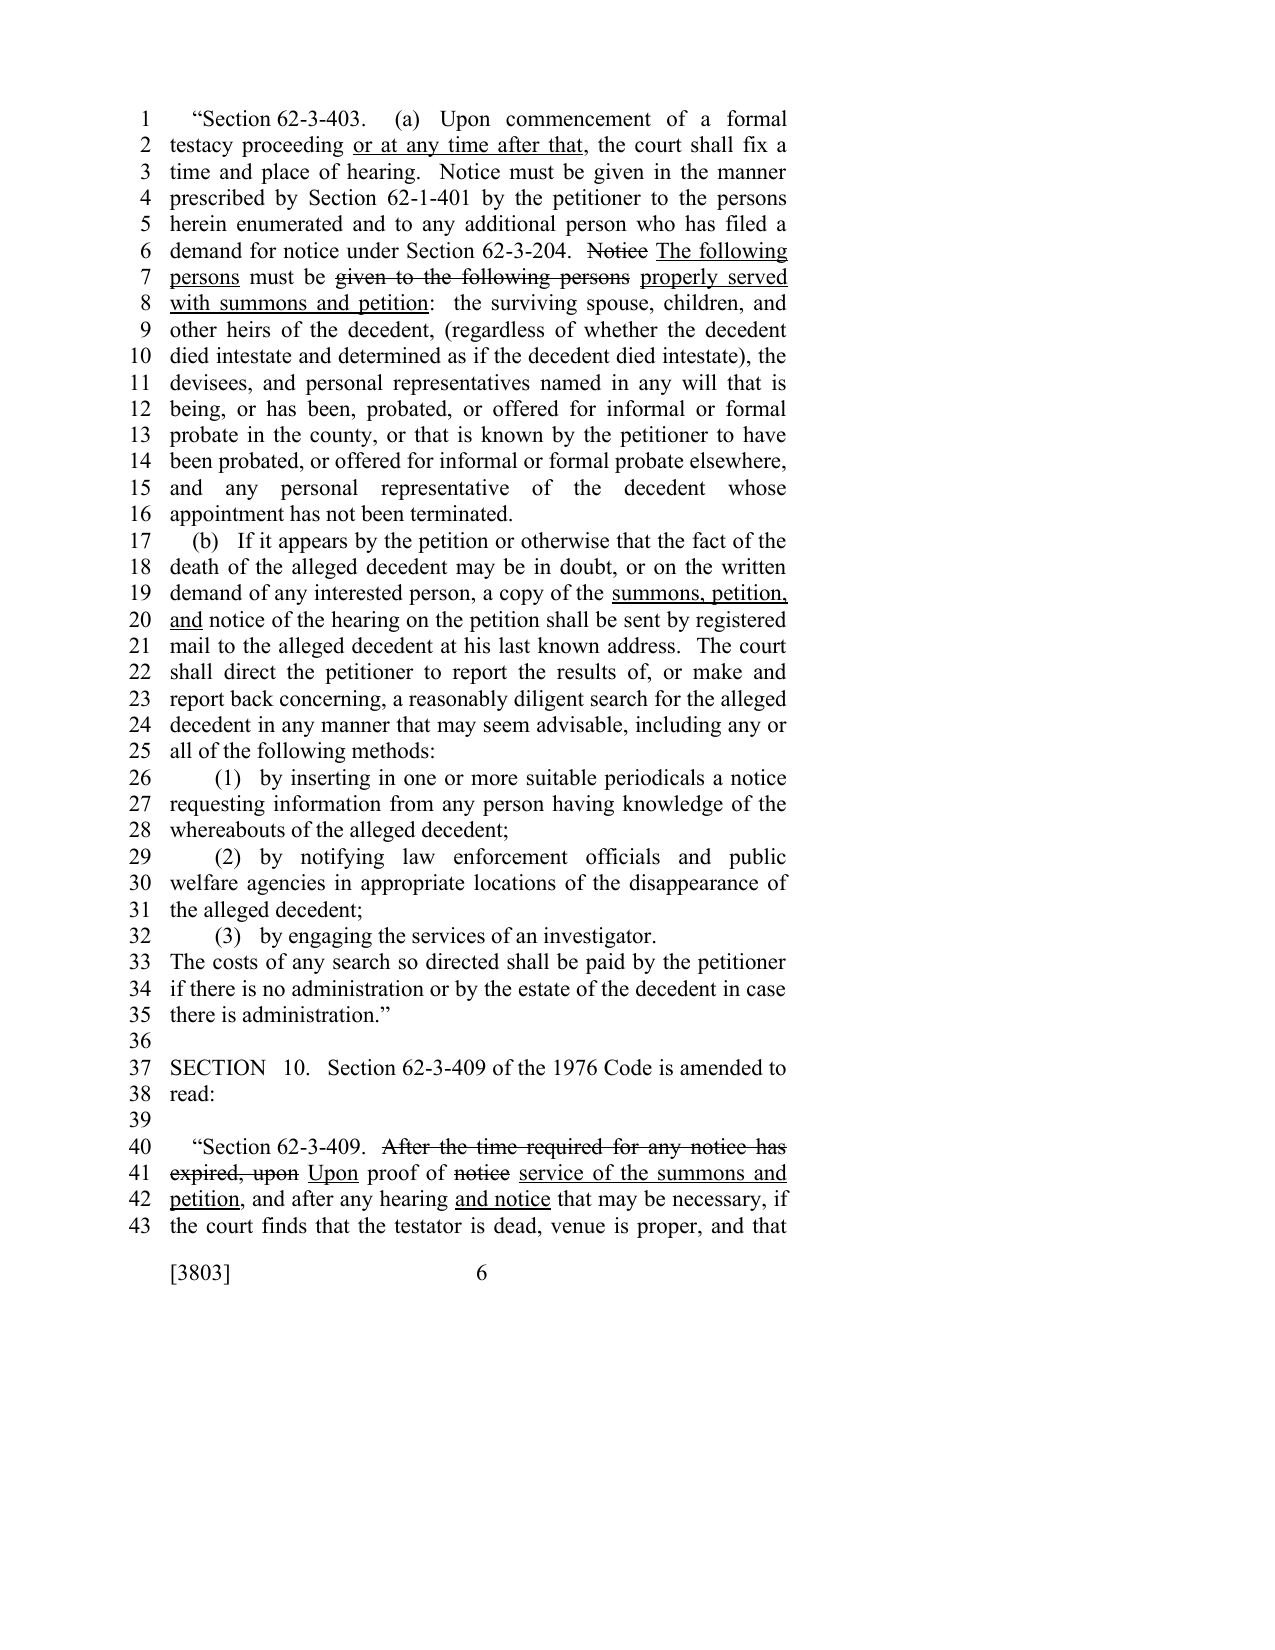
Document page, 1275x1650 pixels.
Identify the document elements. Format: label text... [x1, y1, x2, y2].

text (2) by notifying law enforcement officials and public welfare agencies in appropriate locations of the disappearance of the alleged decedent; [169, 843, 787, 922]
text (3) by engaging the services of an investigator. [169, 922, 787, 948]
text (1) by inserting in one or more suitable periodicals a notice requesting information from any person having knowledge of the whereabouts of the alleged decedent; [169, 764, 787, 843]
text “Section 62-3-403. (a) Upon commencement of a formal testacy proceeding or at any time after that, the court shall fix a time and place of hearing. Notice must be given in the manner prescribed by Section 62-1-401 by the petitioner to the persons herein enumerated and to any additional person who has filed a demand for notice under Section 62-3-204. Notice The following persons must be given to the following persons properly served with summons and petition: the surviving spouse, children, and other heirs of the decedent, (regardless of whether the decedent died intestate and determined as if the decedent died intestate), the devisees, and personal representatives named in any will that is being, or has been, probated, or offered for informal or formal probate in the county, or that is known by the petitioner to have been probated, or offered for informal or formal probate elsewhere, and any personal representative of the decedent whose appointment has not been terminated. [169, 105, 787, 527]
text SECTION 10. Section 62-3-409 of the 1976 Code is amended to read: [169, 1054, 787, 1106]
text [169, 1133, 787, 1238]
text (b) If it appears by the petition or otherwise that the fact of the death of the alleged decedent may be in doubt, or on the written demand of any interested person, a copy of the summons, petition, and notice of the hearing on the petition shall be sent by registered mail to the alleged decedent at his last known address. The court shall direct the petitioner to report the results of, or make and report back concerning, a reasonably diligent search for the alleged decedent in any manner that may seem advisable, including any or all of the following methods: [169, 527, 787, 764]
text The costs of any search so directed shall be paid by the petitioner if there is no administration or by the estate of the decedent in case there is administration.” [169, 948, 787, 1027]
